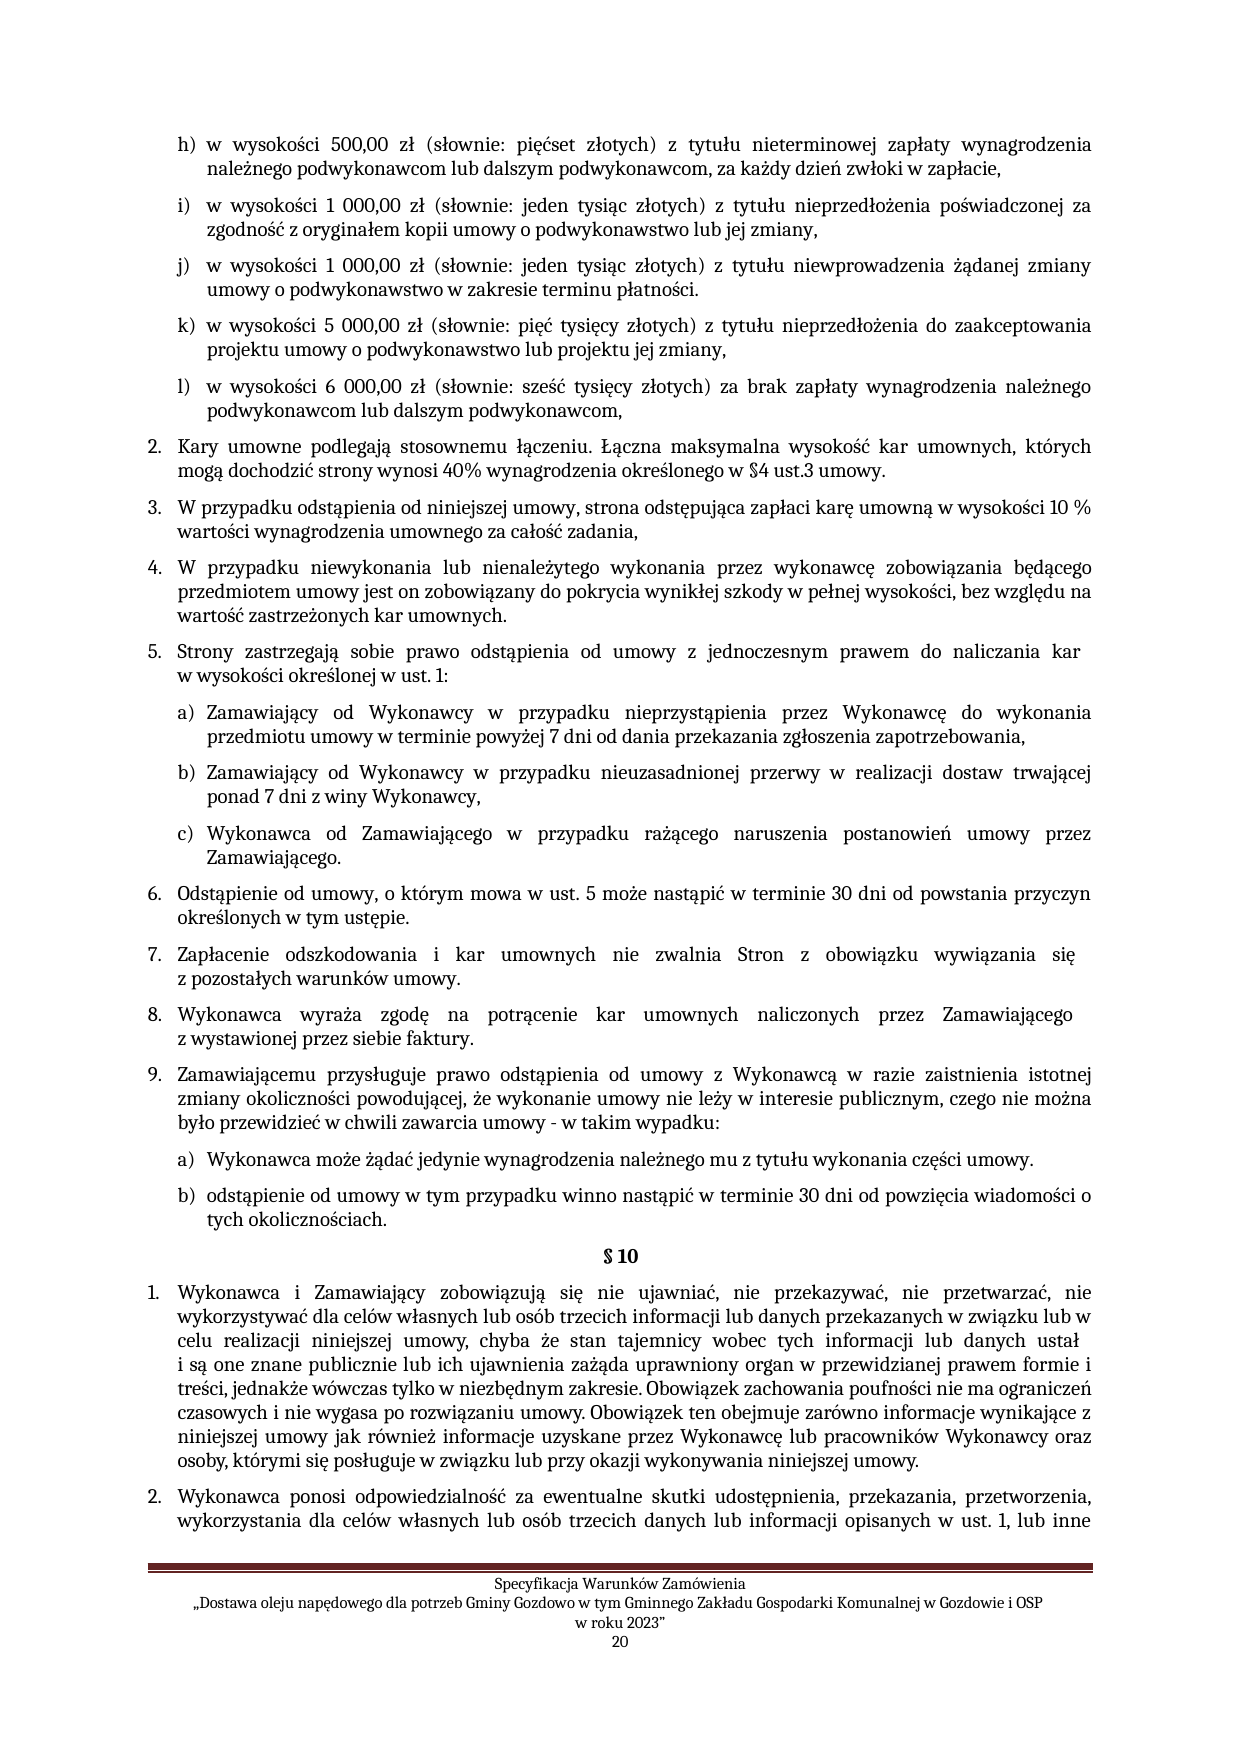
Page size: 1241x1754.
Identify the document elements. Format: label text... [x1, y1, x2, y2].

text § 10 [148, 1244, 1093, 1268]
list Odstąpienie od umowy, o którym mowa w ust. 5 może nastąpić w terminie 30 dni od powstania przyczyn określonych w tym ustępie. [148, 882, 1093, 930]
list W przypadku odstąpienia od niniejszej umowy, strona odstępująca zapłaci karę umowną w wysokości 10 % wartości wynagrodzenia umownego za całość zadania, [148, 495, 1093, 543]
list Kary umowne podlegają stosownemu łączeniu. Łączna maksymalna wysokość kar umownych, których mogą dochodzić strony wynosi 40% wynagrodzenia określonego w §4 ust.3 umowy. [148, 435, 1093, 483]
list Wykonawca może żądać jedynie wynagrodzenia należnego mu z tytułu wykonania części umowy. [177, 1147, 1093, 1171]
list Wykonawca i Zamawiający zobowiązują się nie ujawniać, nie przekazywać, nie przetwarzać, nie wykorzystywać dla celów własnych lub osób trzecich informacji lub danych przekazanych w związku lub w celu realizacji niniejszej umowy, chyba że stan tajemnicy wobec tych informacji lub danych ustał i są one znane publicznie lub ich ujawnienia zażąda uprawniony organ w przewidzianej prawem formie i treści, jednakże wówczas tylko w niezbędnym zakresie. Obowiązek zachowania poufności nie ma ograniczeń czasowych i nie wygasa po rozwiązaniu umowy. Obowiązek ten obejmuje zarówno informacje wynikające z niniejszej umowy jak również informacje uzyskane przez Wykonawcę lub pracowników Wykonawcy oraz osoby, którymi się posługuje w związku lub przy okazji wykonywania niniejszej umowy. [148, 1281, 1093, 1472]
list w wysokości 5 000,00 zł (słownie: pięć tysięcy złotych) z tytułu nieprzedłożenia do zaakceptowania projektu umowy o podwykonawstwo lub projektu jej zmiany, [177, 314, 1093, 362]
list Wykonawca wyraża zgodę na potrącenie kar umownych naliczonych przez Zamawiającego z wystawionej przez siebie faktury. [148, 1003, 1093, 1051]
list Wykonawca od Zamawiającego w przypadku rażącego naruszenia postanowień umowy przez Zamawiającego. [177, 821, 1093, 869]
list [148, 1485, 1093, 1533]
list w wysokości 1 000,00 zł (słownie: jeden tysiąc złotych) z tytułu nieprzedłożenia poświadczonej za zgodność z oryginałem kopii umowy o podwykonawstwo lub jej zmiany, [177, 193, 1093, 241]
list W przypadku niewykonania lub nienależytego wykonania przez wykonawcę zobowiązania będącego przedmiotem umowy jest on zobowiązany do pokrycia wynikłej szkody w pełnej wysokości, bez względu na wartość zastrzeżonych kar umownych. [148, 556, 1093, 628]
list w wysokości 500,00 zł (słownie: pięćset złotych) z tytułu nieterminowej zapłaty wynagrodzenia należnego podwykonawcom lub dalszym podwykonawcom, za każdy dzień zwłoki w zapłacie, [177, 133, 1093, 181]
list Zamawiający od Wykonawcy w przypadku nieprzystąpienia przez Wykonawcę do wykonania przedmiotu umowy w terminie powyżej 7 dni od dania przekazania zgłoszenia zapotrzebowania, [177, 701, 1093, 748]
list odstąpienie od umowy w tym przypadku winno nastąpić w terminie 30 dni od powzięcia wiadomości o tych okolicznościach. [177, 1184, 1093, 1232]
list Zapłacenie odszkodowania i kar umownych nie zwalnia Stron z obowiązku wywiązania się z pozostałych warunków umowy. [148, 942, 1093, 990]
list w wysokości 1 000,00 zł (słownie: jeden tysiąc złotych) z tytułu niewprowadzenia żądanej zmiany umowy o podwykonawstwo w zakresie terminu płatności. [177, 254, 1093, 302]
list w wysokości 6 000,00 zł (słownie: sześć tysięcy złotych) za brak zapłaty wynagrodzenia należnego podwykonawcom lub dalszym podwykonawcom, [177, 374, 1093, 422]
list Zamawiający od Wykonawcy w przypadku nieuzasadnionej przerwy w realizacji dostaw trwającej ponad 7 dni z winy Wykonawcy, [177, 761, 1093, 809]
list Zamawiającemu przysługuje prawo odstąpienia od umowy z Wykonawcą w razie zaistnienia istotnej zmiany okoliczności powodującej, że wykonanie umowy nie leży w interesie publicznym, czego nie można było przewidzieć w chwili zawarcia umowy - w takim wypadku: [148, 1063, 1093, 1135]
list Strony zastrzegają sobie prawo odstąpienia od umowy z jednoczesnym prawem do naliczania kar w wysokości określonej w ust. 1: [148, 640, 1093, 688]
